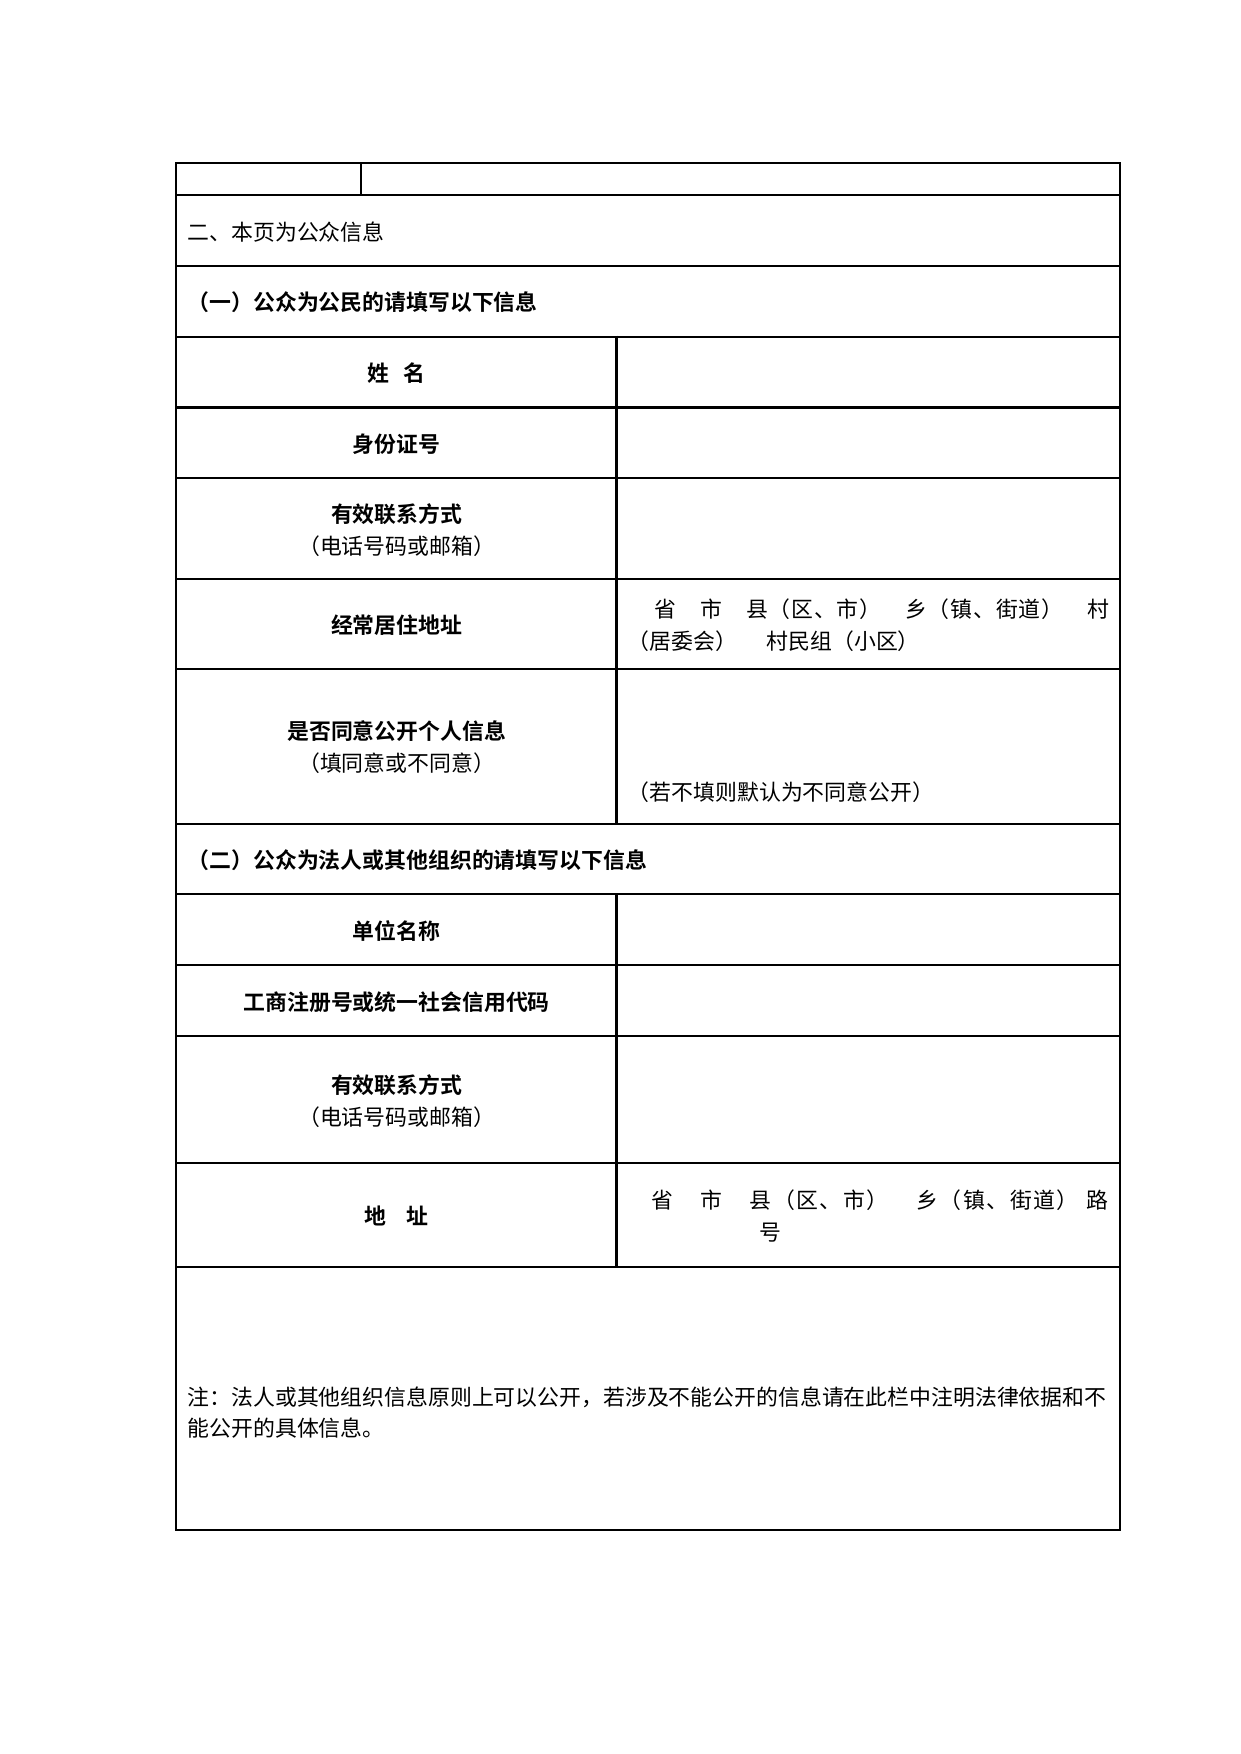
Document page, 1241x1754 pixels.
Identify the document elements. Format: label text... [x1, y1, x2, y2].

table_cell （若不填则默认为不同意公开） [618, 670, 1119, 822]
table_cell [362, 164, 1119, 194]
table_cell 有效联系方式 （电话号码或邮箱） [177, 1037, 615, 1162]
table_cell [618, 338, 1119, 406]
table_cell [618, 479, 1119, 578]
table_cell 注：法人或其他组织信息原则上可以公开，若涉及不能公开的信息请在此栏中注明法律依据和不能公开的具体信息。 [177, 1268, 1119, 1529]
table_cell [618, 1037, 1119, 1162]
table_cell 身份证号 [177, 409, 615, 477]
table_cell [618, 895, 1119, 964]
table_cell 地 址 [177, 1164, 615, 1266]
table_cell [618, 966, 1119, 1035]
table_cell 省 市 县（区、市） 乡（镇、街道） 路 号 [618, 1164, 1119, 1266]
table_cell 姓 名 [177, 338, 615, 406]
table_cell 工商注册号或统一社会信用代码 [177, 966, 615, 1035]
table_cell [618, 409, 1119, 477]
table_cell 单位名称 [177, 895, 615, 964]
table_cell 经常居住地址 [177, 580, 615, 668]
table_cell （二）公众为法人或其他组织的请填写以下信息 [177, 825, 1119, 893]
table_cell 省 市 县（区、市） 乡（镇、街道） 村（居委会） 村民组（小区） [618, 580, 1119, 668]
table_cell （一）公众为公民的请填写以下信息 [177, 267, 1119, 336]
table_cell 二、本页为公众信息 [177, 196, 1119, 265]
table_cell 是否同意公开个人信息 （填同意或不同意） [177, 670, 615, 822]
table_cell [177, 164, 360, 194]
table_cell 有效联系方式 （电话号码或邮箱） [177, 479, 615, 578]
